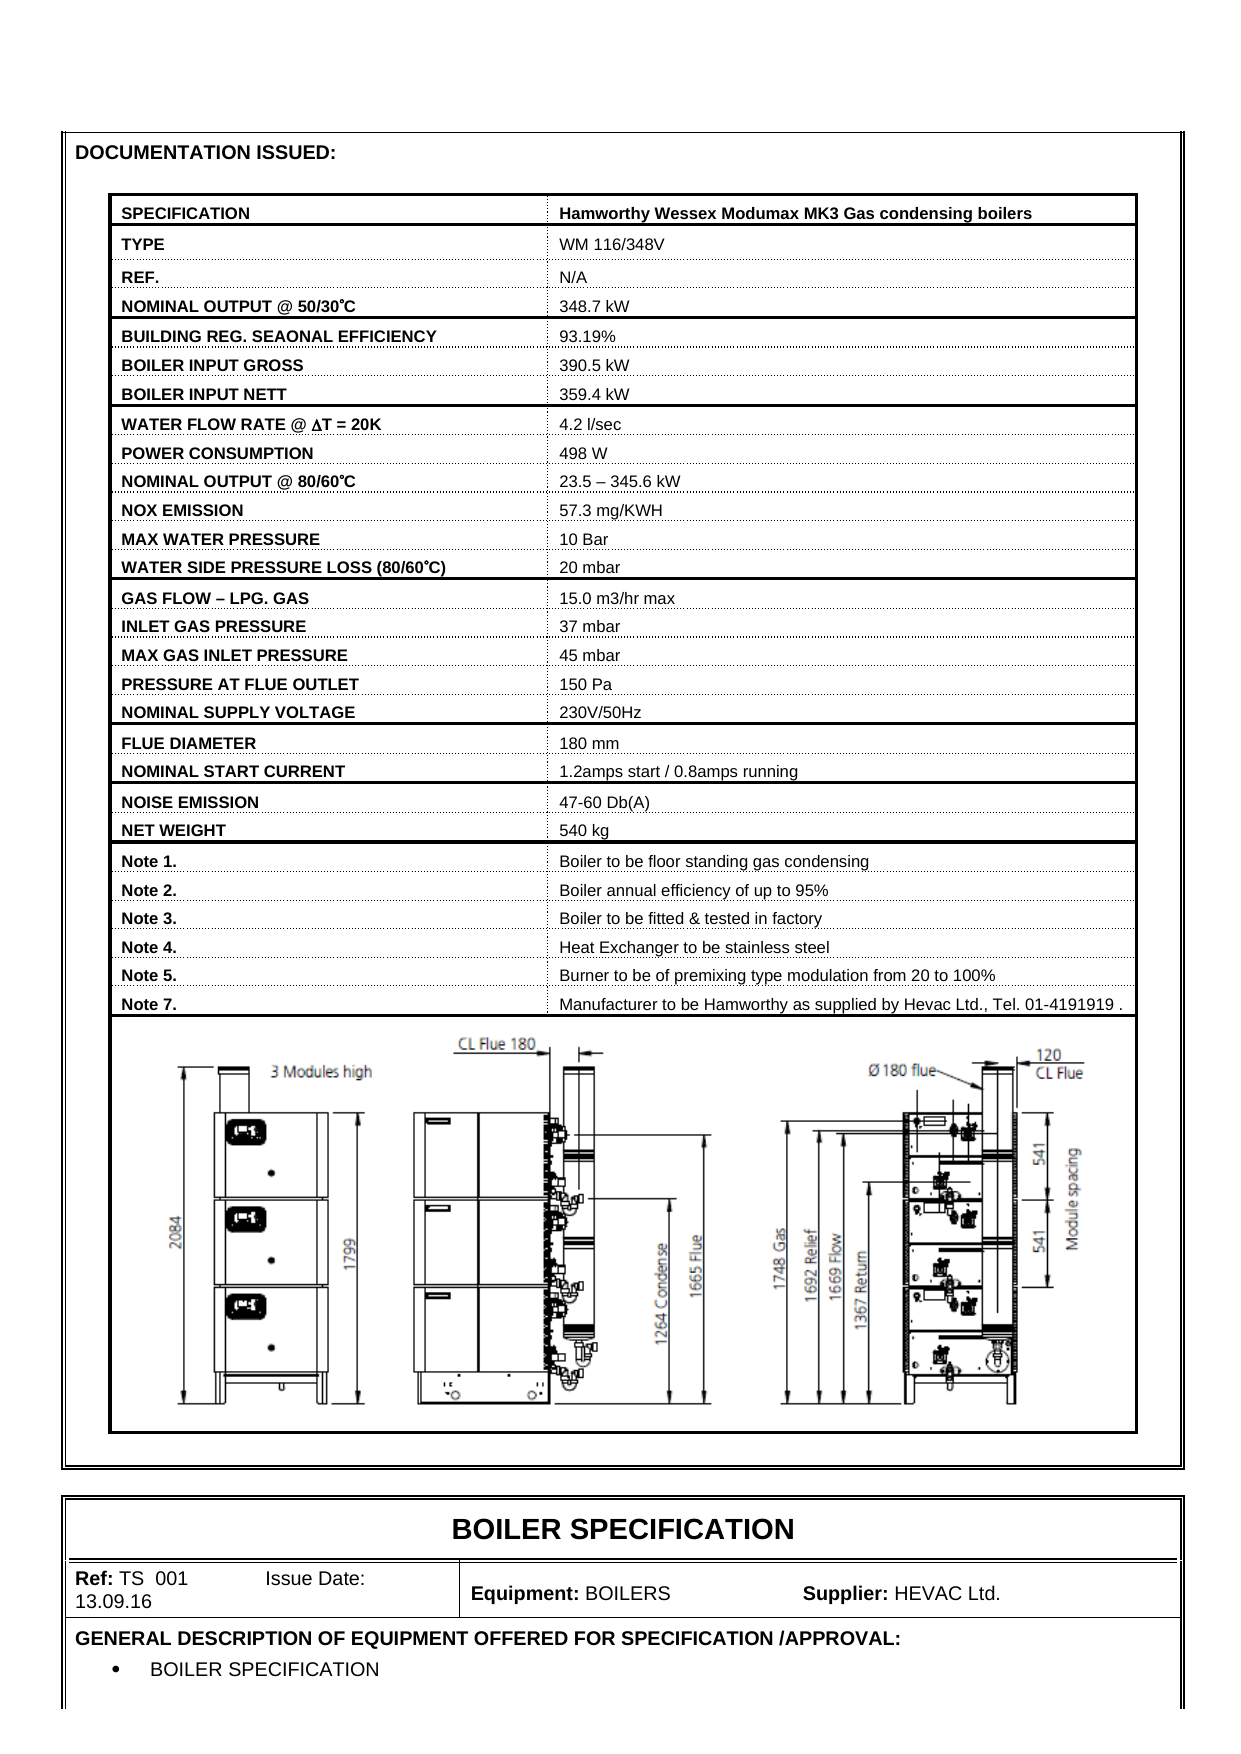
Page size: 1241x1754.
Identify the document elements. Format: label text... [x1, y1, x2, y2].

table_header BOILER SPECIFICATION [66, 1500, 1180, 1558]
table_cell Ref: TS 001 Issue Date: 13.09.16 [64, 1558, 459, 1617]
picture [121, 1025, 1125, 1431]
table_cell General Description of Equipment offered for SPECIFICATION /Approval: BOILER SPECIFICATION [66, 1618, 1180, 1709]
table_cell DOCUMENTATION ISSUED: [66, 133, 1180, 1465]
table_cell Equipment: BOILERS Supplier: HEVAC Ltd. [460, 1558, 1182, 1617]
